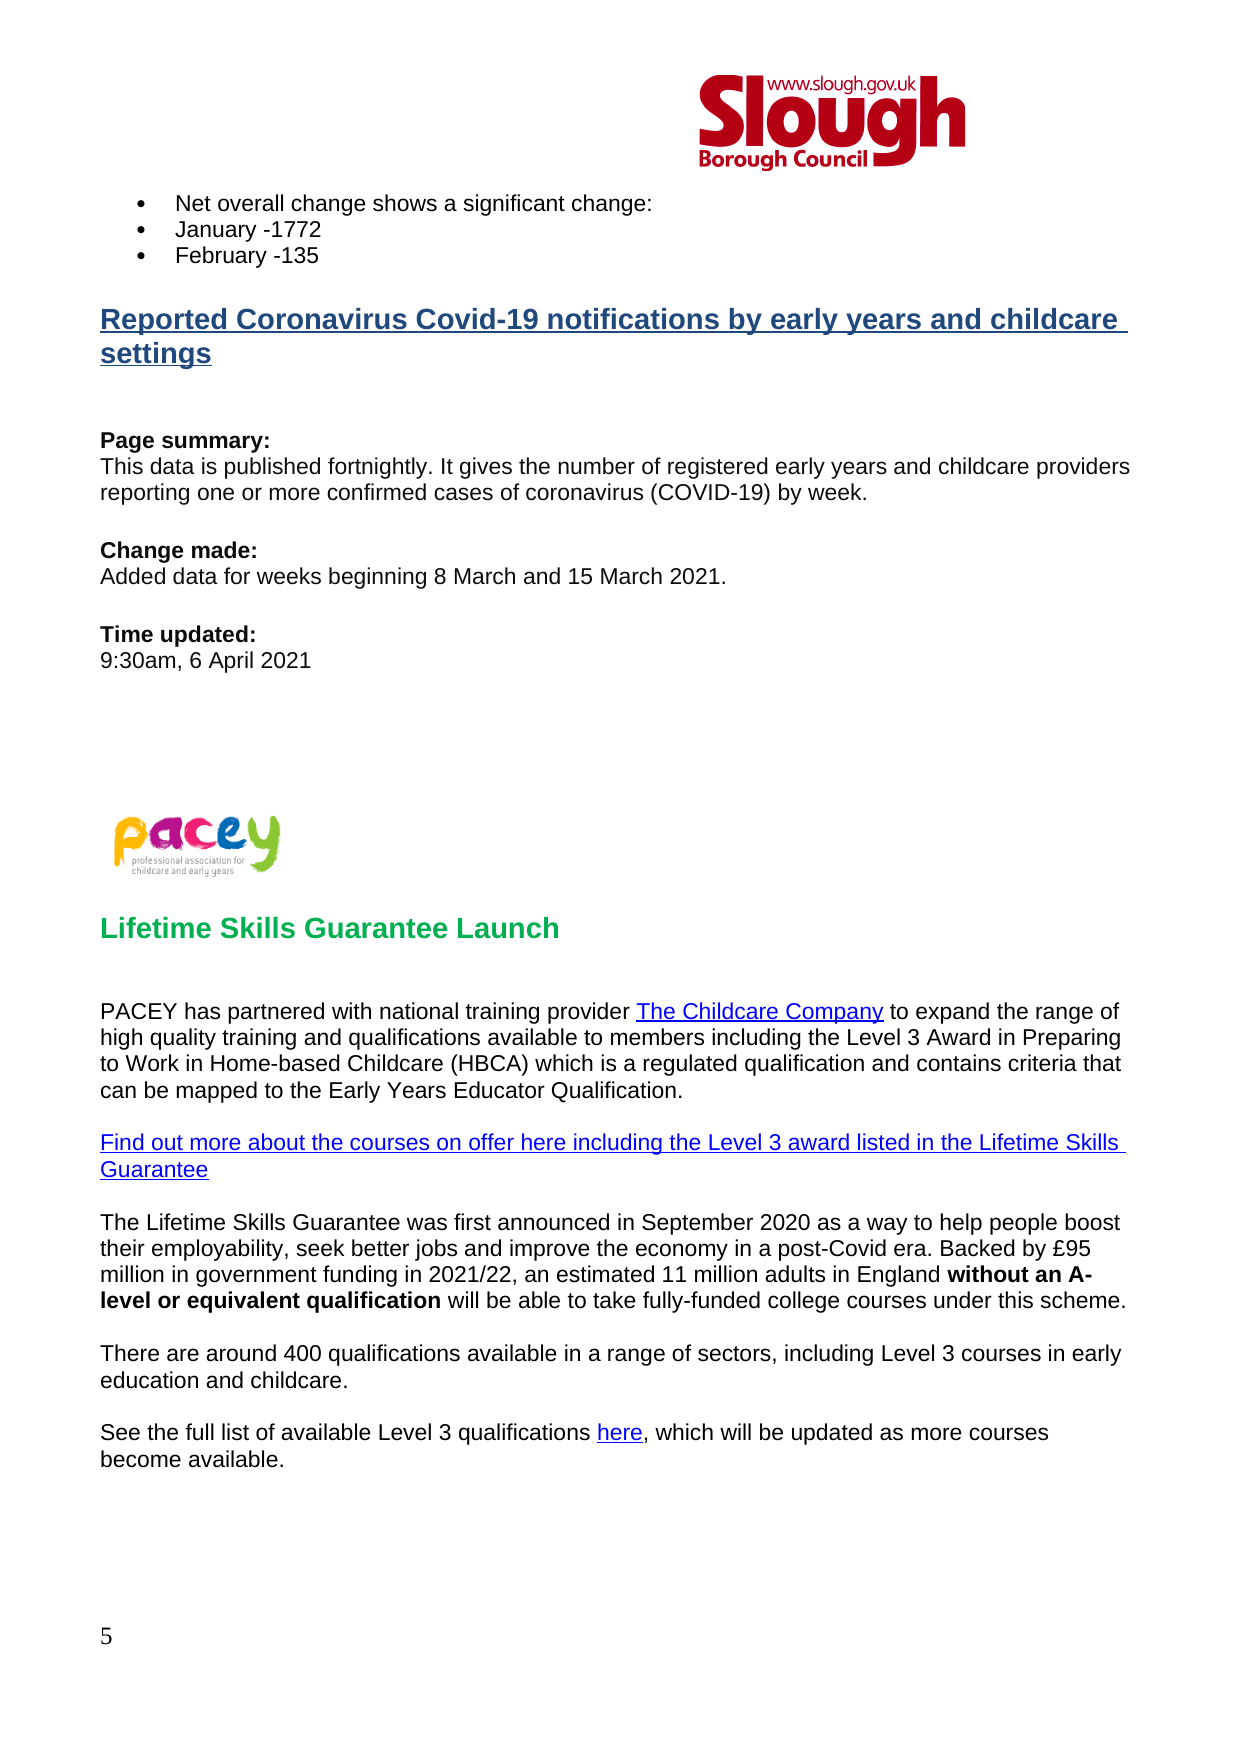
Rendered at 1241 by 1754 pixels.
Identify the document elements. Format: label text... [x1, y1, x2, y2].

text The Lifetime Skills Guarantee was first announced in September 2020 as a way to help people boost their employability, seek better jobs and improve the economy in a post-Covid era. Backed by £95 million in government funding in 2021/22, an estimated 11 million adults in England without an A-level or equivalent qualification will be able to take fully-funded college courses under this scheme. [100, 1208, 1134, 1314]
text Find out more about the courses on offer here including the Level 3 award listed in the Lifetime Skills Guarantee [100, 1129, 1134, 1182]
text Lifetime Skills Guarantee Launch [100, 911, 1134, 945]
text Change made: Added data for weeks beginning 8 March and 15 March 2021. [100, 537, 1134, 590]
list January -1772 [137, 216, 1134, 242]
text PACEY has partnered with national training provider The Childcare Company to expand the range of high quality training and qualifications available to members including the Level 3 Award in Preparing to Work in Home-based Childcare (HBCA) which is a regulated qualification and contains criteria that can be mapped to the Early Years Educator Qualification. [100, 998, 1134, 1103]
list Net overall change shows a significant change: [137, 189, 1134, 216]
picture [699, 75, 966, 171]
picture [100, 810, 304, 885]
text There are around 400 qualifications available in a range of sectors, including Level 3 courses in early education and childcare. [100, 1340, 1134, 1393]
text Page summary: This data is published fortnightly. It gives the number of registered early years and childcare providers reporting one or more confirmed cases of coronavirus (COVID-19) by week. [100, 427, 1134, 506]
list February -135 [137, 242, 1134, 268]
text Reported Coronavirus Covid-19 notifications by early years and childcare settings [100, 302, 1134, 369]
text See the full list of available Level 3 qualifications here, which will be updated as more courses become available. [100, 1419, 1134, 1472]
text Time updated: 9:30am, 6 April 2021 [100, 621, 1134, 674]
